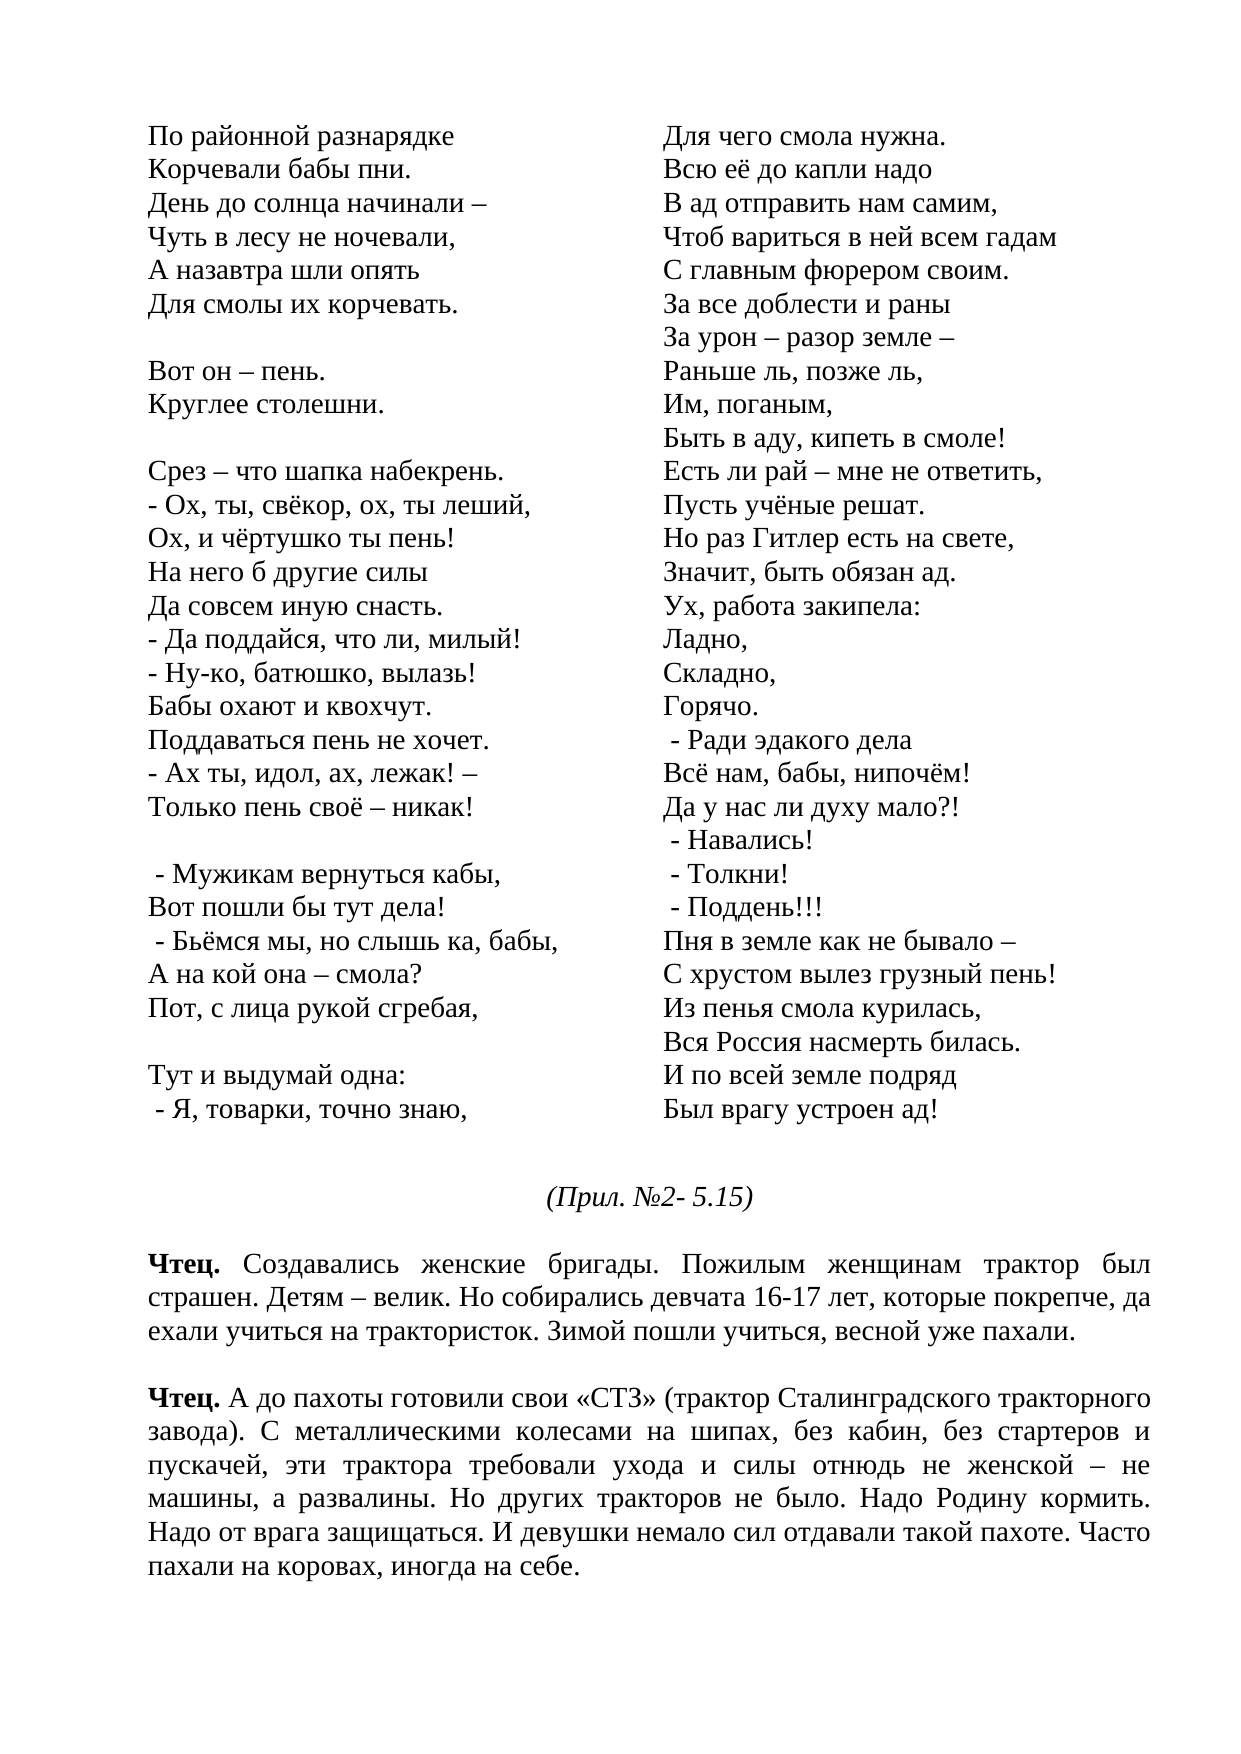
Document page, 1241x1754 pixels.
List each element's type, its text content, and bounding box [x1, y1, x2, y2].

text За урон – разор земле – [663, 319, 1152, 353]
text (Прил. №2- 5.15) [148, 1179, 1152, 1212]
text А на кой она – смола? [148, 957, 589, 990]
text Ух, работа закипела: [663, 588, 1152, 621]
text - Я, товарки, точно знаю, [148, 1091, 589, 1124]
text Круглее столешни. [148, 386, 589, 420]
text - Мужикам вернуться кабы, [148, 856, 589, 889]
text С хрустом вылез грузный пень! [663, 957, 1152, 990]
text Бабы охают и квохчут. [148, 688, 589, 722]
text Срез – что шапка набекрень. [148, 453, 589, 487]
text С главным фюрером своим. [663, 252, 1152, 286]
text Им, поганым, [663, 386, 1152, 420]
text Корчевали бабы пни. [148, 152, 589, 185]
text Вот он – пень. [148, 353, 589, 386]
text Чтец. А до пахоты готовили свои «СТЗ» (трактор Сталинградского тракторного завода). С металлическими колесами на шипах, без кабин, без стартеров и пускачей, эти трактора требовали ухода и силы отнюдь не женской – не машины, а развалины. Но других тракторов не было. Надо Родину кормить. Надо от врага защищаться. И девушки немало сил отдавали такой пахоте. Часто пахали на коровах, иногда на себе. [148, 1380, 1152, 1581]
text Быть в аду, кипеть в смоле! [663, 420, 1152, 453]
text Только пень своё – никак! [148, 789, 589, 822]
text За все доблести и раны [663, 286, 1152, 319]
text - Ах ты, идол, ах, лежак! – [148, 755, 589, 789]
text Пот, с лица рукой сгребая, [148, 990, 589, 1024]
text Ладно, [663, 621, 1152, 655]
text Всю её до капли надо [663, 152, 1152, 185]
text По районной разнарядке [148, 118, 589, 152]
text Значит, быть обязан ад. [663, 554, 1152, 588]
text День до солнца начинали – [148, 185, 589, 219]
text Для смолы их корчевать. [148, 286, 589, 319]
text Всё нам, бабы, нипочём! [663, 755, 1152, 789]
text В ад отправить нам самим, [663, 185, 1152, 219]
text Складно, [663, 655, 1152, 688]
text - Ох, ты, свёкор, ох, ты леший, [148, 487, 589, 521]
text - Толкни! [663, 856, 1152, 889]
text Да совсем иную снасть. [148, 588, 589, 621]
text Пусть учёные решат. [663, 487, 1152, 521]
text Чтоб вариться в ней всем гадам [663, 219, 1152, 252]
text Вот пошли бы тут дела! [148, 889, 589, 923]
text - Бьёмся мы, но слышь ка, бабы, [148, 923, 589, 957]
text Да у нас ли духу мало?! [663, 789, 1152, 822]
text И по всей земле подряд [663, 1057, 1152, 1091]
text Чуть в лесу не ночевали, [148, 219, 589, 252]
text - Да поддайся, что ли, милый! [148, 621, 589, 655]
text Поддаваться пень не хочет. [148, 722, 589, 755]
text Ох, и чёртушко ты пень! [148, 521, 589, 554]
text Был врагу устроен ад! [663, 1091, 1152, 1124]
text Пня в земле как не бывало – [663, 923, 1152, 957]
text - Ради эдакого дела [663, 722, 1152, 755]
text Тут и выдумай одна: [148, 1057, 589, 1091]
text - Навались! [663, 822, 1152, 856]
text Из пенья смола курилась, [663, 990, 1152, 1024]
text Раньше ль, позже ль, [663, 353, 1152, 386]
text Вся Россия насмерть билась. [663, 1024, 1152, 1057]
text - Поддень!!! [663, 889, 1152, 923]
text Чтец. Создавались женские бригады. Пожилым женщинам трактор был страшен. Детям – велик. Но собирались девчата 16-17 лет, которые покрепче, да ехали учиться на трактористок. Зимой пошли учиться, весной уже пахали. [148, 1246, 1152, 1346]
text Но раз Гитлер есть на свете, [663, 521, 1152, 554]
text Есть ли рай – мне не ответить, [663, 453, 1152, 487]
text Для чего смола нужна. [663, 118, 1152, 152]
text Горячо. [663, 688, 1152, 722]
text А назавтра шли опять [148, 252, 589, 286]
text На него б другие силы [148, 554, 589, 588]
text - Ну-ко, батюшко, вылазь! [148, 655, 589, 688]
